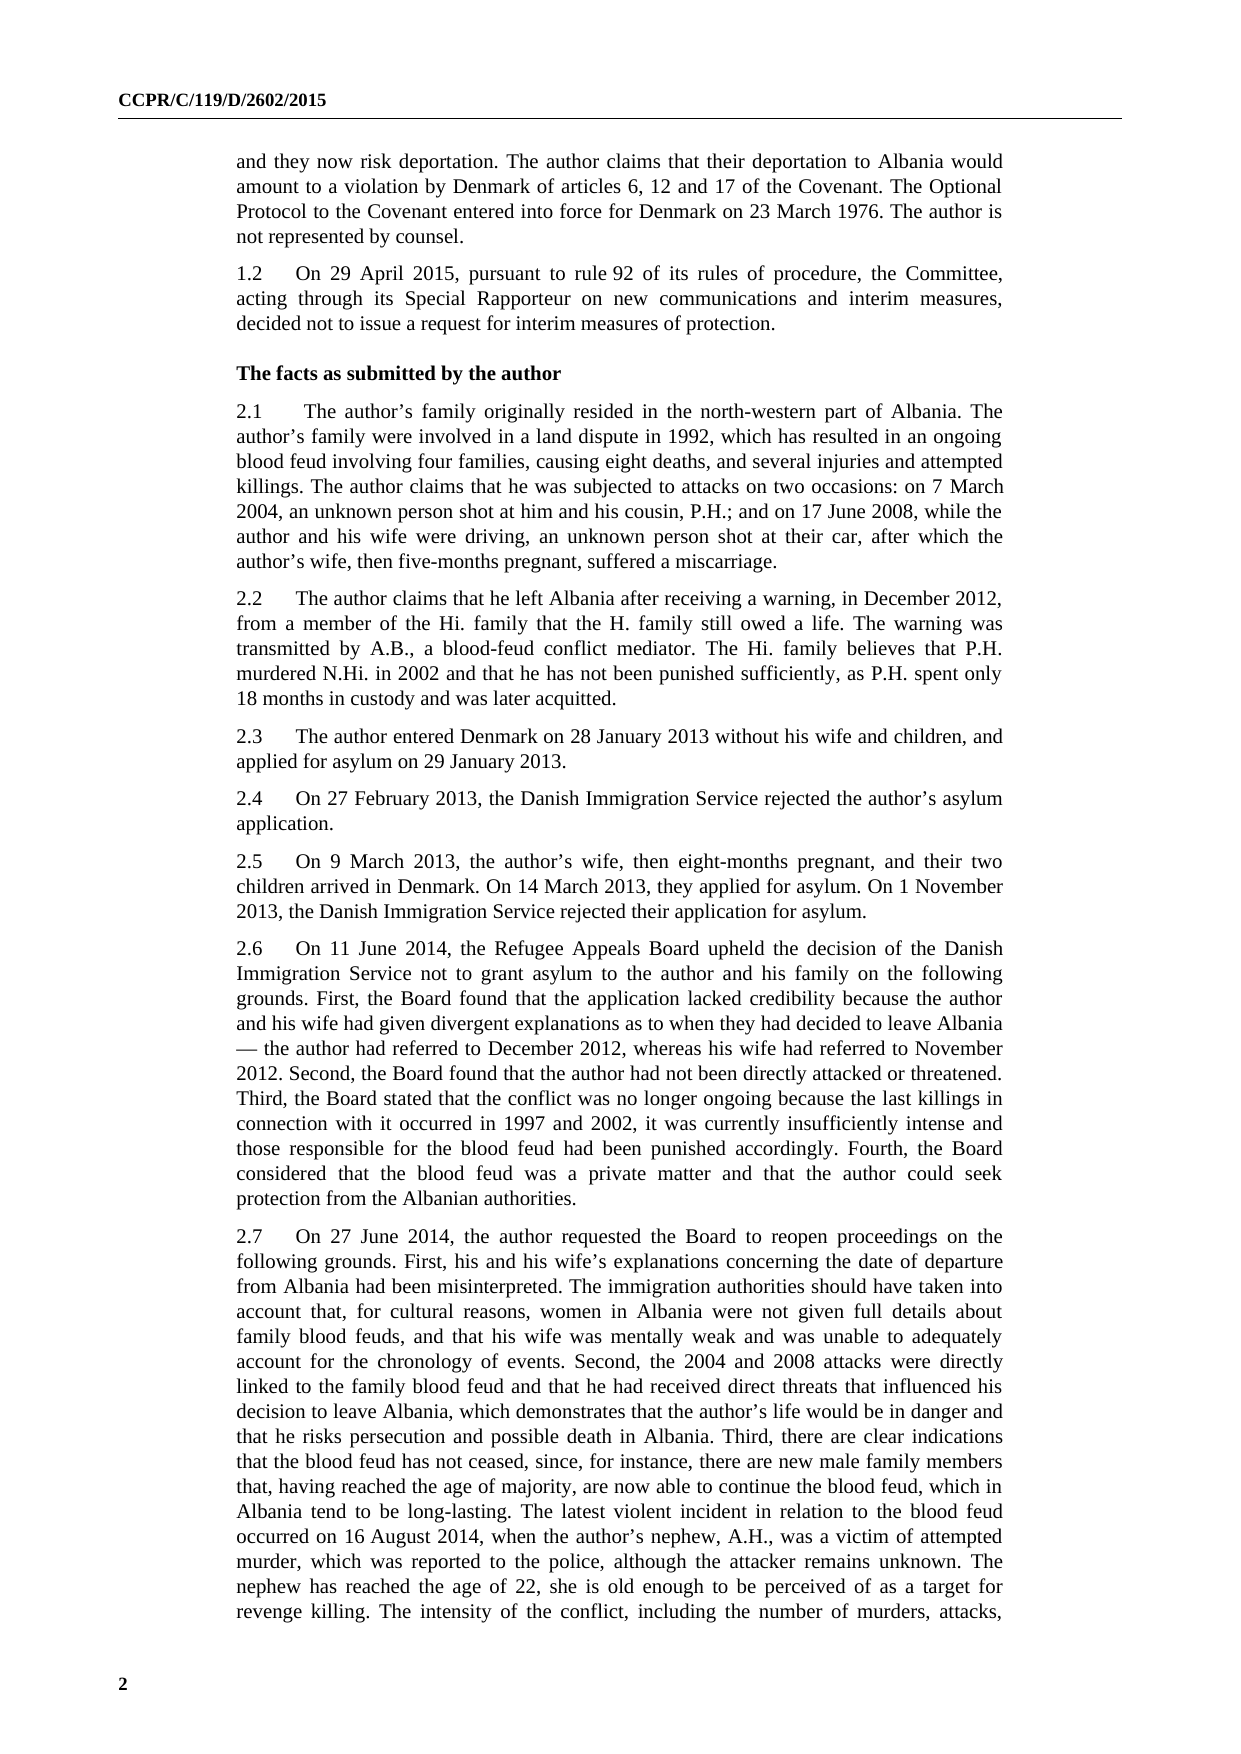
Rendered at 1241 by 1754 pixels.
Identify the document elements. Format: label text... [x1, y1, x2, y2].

text 2.1 The author’s family originally resided in the north-western part of Albania. The author’s family were involved in a land dispute in 1992, which has resulted in an ongoing blood feud involving four families, causing eight deaths, and several injuries and attempted killings. The author claims that he was subjected to attacks on two occasions: on 7 March 2004, an unknown person shot at him and his cousin, P.H.; and on 17 June 2008, while the author and his wife were driving, an unknown person shot at their car, after which the author’s wife, then five-months pregnant, suffered a miscarriage. [236, 398, 1004, 573]
text 1.2 On 29 April 2015, pursuant to rule 92 of its rules of procedure, the Committee, acting through its Special Rapporteur on new communications and interim measures, decided not to issue a request for interim measures of protection. [236, 260, 1004, 335]
text 2.5 On 9 March 2013, the author’s wife, then eight-months pregnant, and their two children arrived in Denmark. On 14 March 2013, they applied for asylum. On 1 November 2013, the Danish Immigration Service rejected their application for asylum. [236, 848, 1004, 923]
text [236, 1223, 1004, 1623]
text 2.6 On 11 June 2014, the Refugee Appeals Board upheld the decision of the Danish Immigration Service not to grant asylum to the author and his family on the following grounds. First, the Board found that the application lacked credibility because the author and his wife had given divergent explanations as to when they had decided to leave Albania — the author had referred to December 2012, whereas his wife had referred to November 2012. Second, the Board found that the author had not been directly attacked or threatened. Third, the Board stated that the conflict was no longer ongoing because the last killings in connection with it occurred in 1997 and 2002, it was currently insufficiently intense and those responsible for the blood feud had been punished accordingly. Fourth, the Board considered that the blood feud was a private matter and that the author could seek protection from the Albanian authorities. [236, 935, 1004, 1210]
text 2.4 On 27 February 2013, the Danish Immigration Service rejected the author’s asylum application. [236, 785, 1004, 835]
text The facts as submitted by the author [118, 360, 1004, 385]
text 2.3 The author entered Denmark on 28 January 2013 without his wife and children, and applied for asylum on 29 January 2013. [236, 723, 1004, 773]
text 2.2 The author claims that he left Albania after receiving a warning, in December 2012, from a member of the Hi. family that the H. family still owed a life. The warning was transmitted by A.B., a blood-feud conflict mediator. The Hi. family believes that P.H. murdered N.Hi. in 2002 and that he has not been punished sufficiently, as P.H. spent only 18 months in custody and was later acquitted. [236, 585, 1004, 710]
